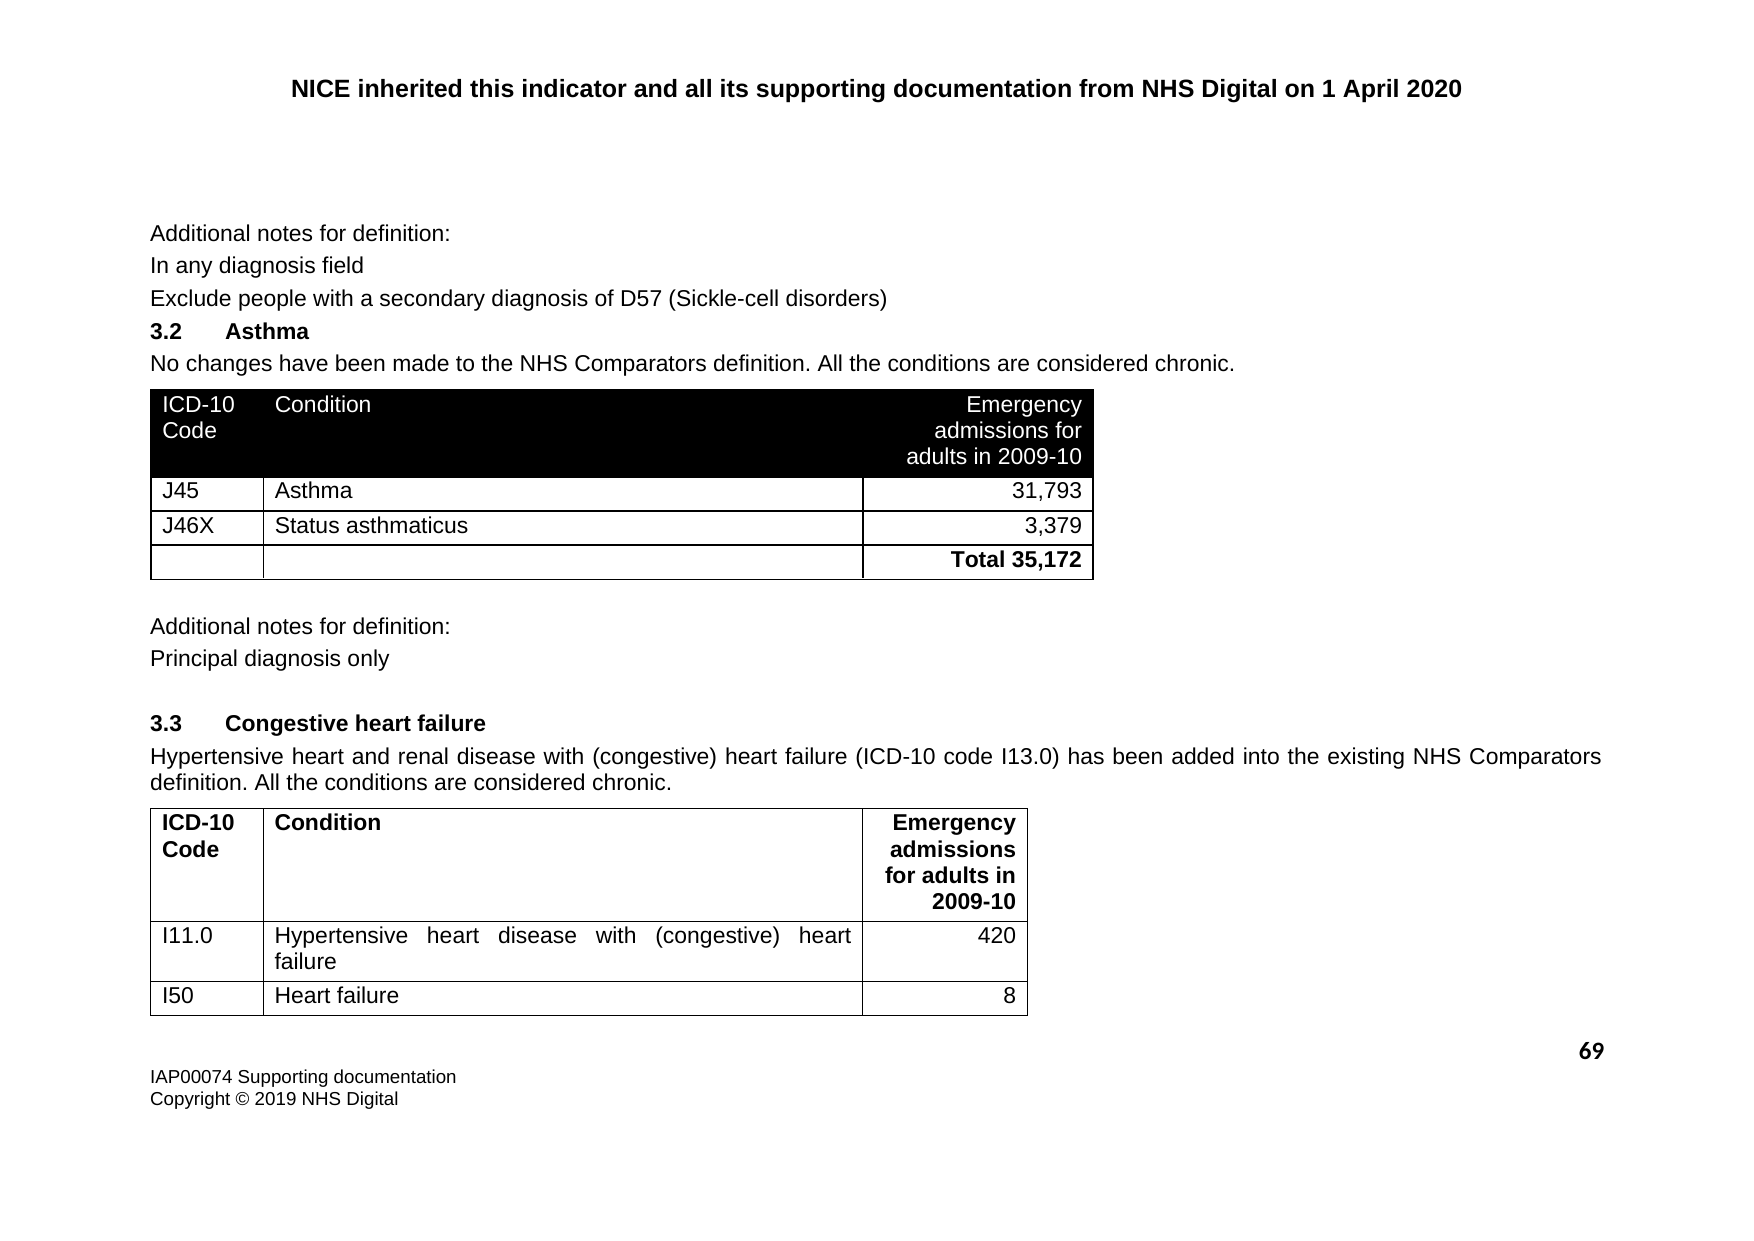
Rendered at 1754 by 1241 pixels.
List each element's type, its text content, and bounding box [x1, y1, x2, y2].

text In any diagnosis field [150, 252, 1604, 279]
table_cell J45 [152, 478, 263, 510]
table_cell Status asthmaticus [264, 512, 862, 544]
table_cell Heart failure [264, 982, 862, 1014]
table_header Condition [264, 809, 862, 921]
table_cell Asthma [264, 478, 862, 510]
table_header Emergency admissions for adults in 2009-10 [864, 391, 1092, 476]
table_cell I11.0 [151, 922, 263, 981]
table_header ICD-10 Code [151, 809, 263, 921]
table_cell 8 [863, 982, 1027, 1014]
table_cell I50 [151, 982, 263, 1014]
table_cell Total 35,172 [864, 546, 1092, 578]
table_cell 3,379 [864, 512, 1092, 544]
text 3.2 Asthma [150, 318, 1604, 344]
table_cell [152, 546, 263, 578]
table_cell J46X [152, 512, 263, 544]
text Additional notes for definition: [150, 613, 1604, 639]
text 3.3 Congestive heart failure [150, 710, 1604, 737]
text Hypertensive heart and renal disease with (congestive) heart failure (ICD-10 code I13.0) has been added into the existing NHS Comparators definition. All the conditions are considered chronic. [150, 743, 1604, 796]
text Principal diagnosis only [150, 645, 1604, 672]
text Additional notes for definition: [150, 220, 1604, 246]
text Exclude people with a secondary diagnosis of D57 (Sickle-cell disorders) [150, 285, 1604, 311]
table_cell [264, 546, 862, 578]
table_cell 420 [863, 922, 1027, 981]
table_cell Hypertensive heart disease with (congestive) heart failure [264, 922, 862, 981]
table_header Emergency admissions for adults in 2009-10 [863, 809, 1027, 921]
table_header ICD-10 Code [152, 391, 263, 476]
text No changes have been made to the NHS Comparators definition. All the conditions are considered chronic. [150, 350, 1604, 377]
table_cell 31,793 [864, 478, 1092, 510]
table_header Condition [264, 391, 862, 476]
